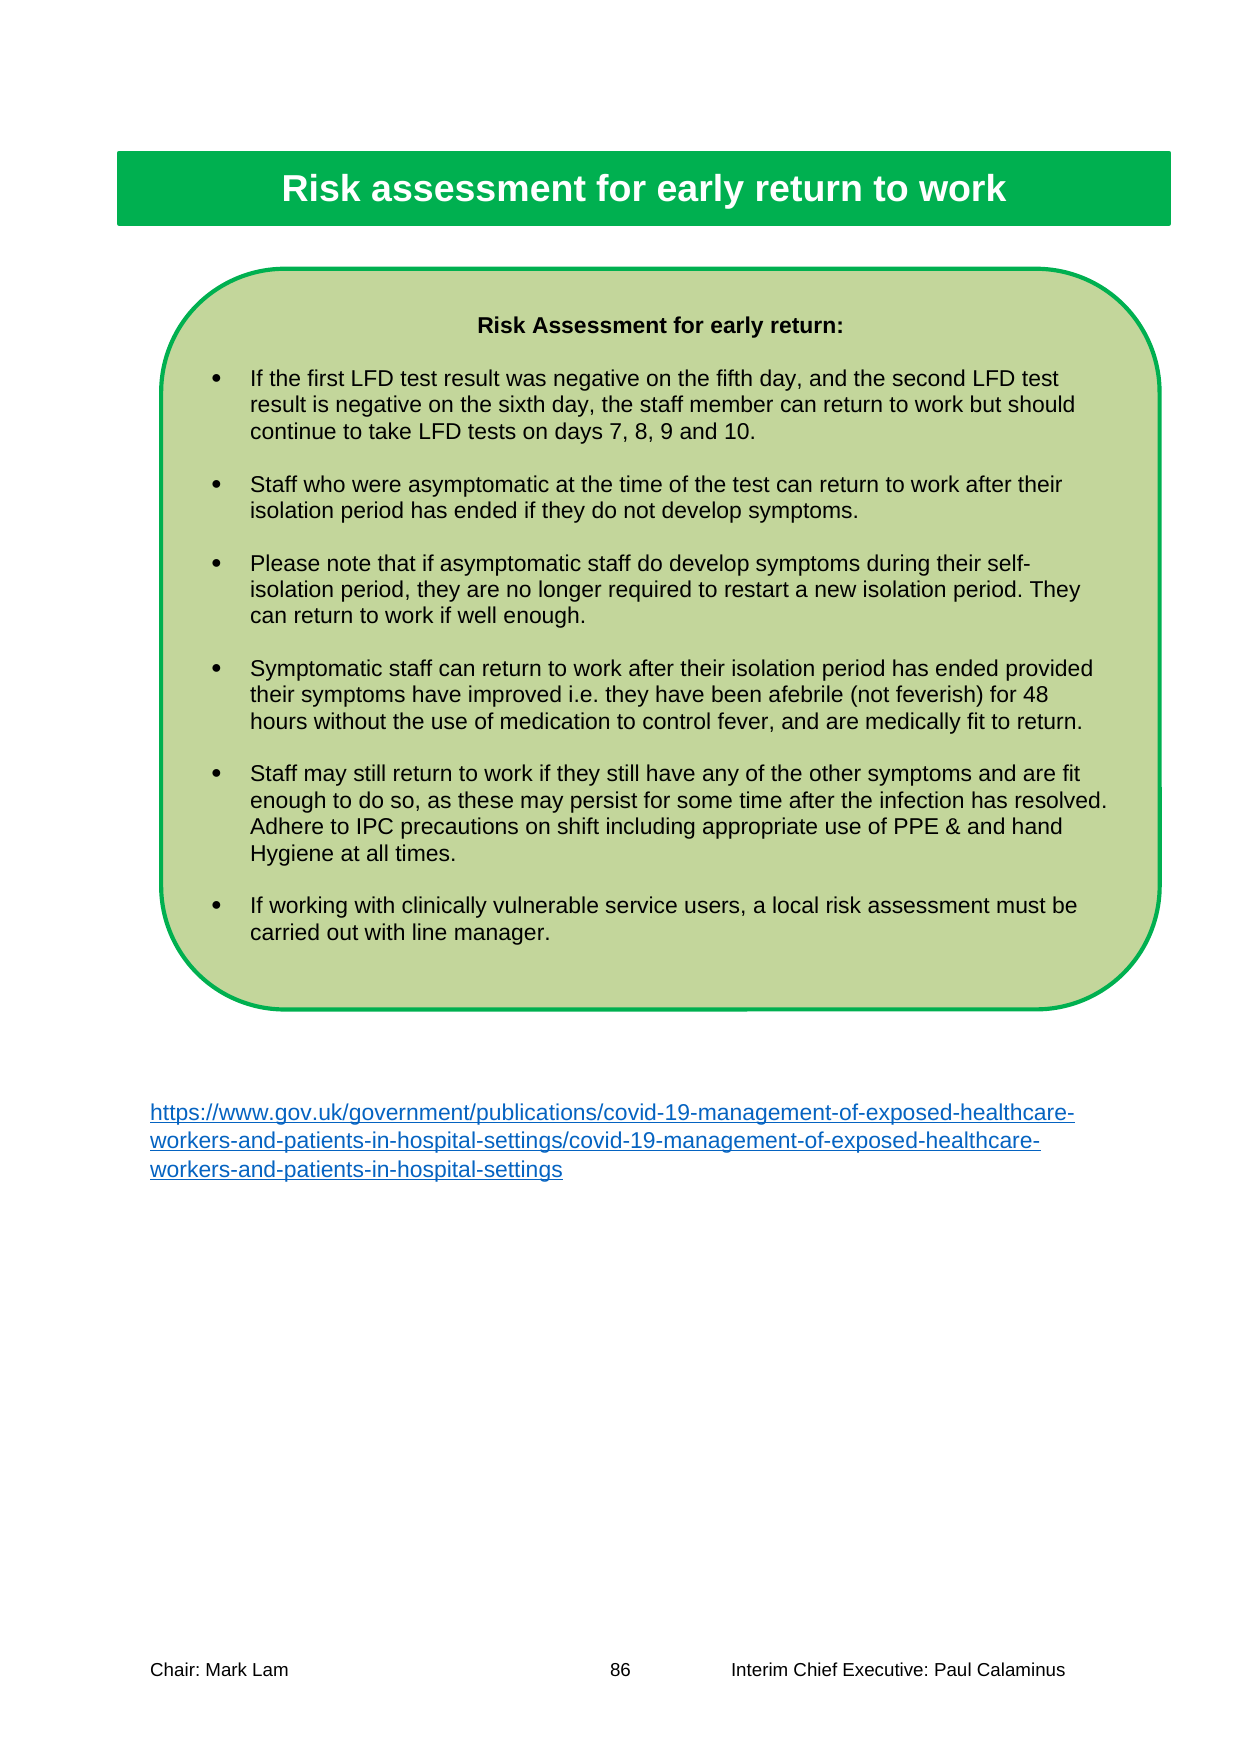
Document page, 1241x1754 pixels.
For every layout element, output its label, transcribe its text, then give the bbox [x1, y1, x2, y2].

text https://www.gov.uk/government/publications/covid-19-management-of-exposed-healthcare-workers-and-patients-in-hospital-settings/covid-19-management-of-exposed-healthcare-workers-and-patients-in-hospital-settings [150, 1099, 1090, 1182]
